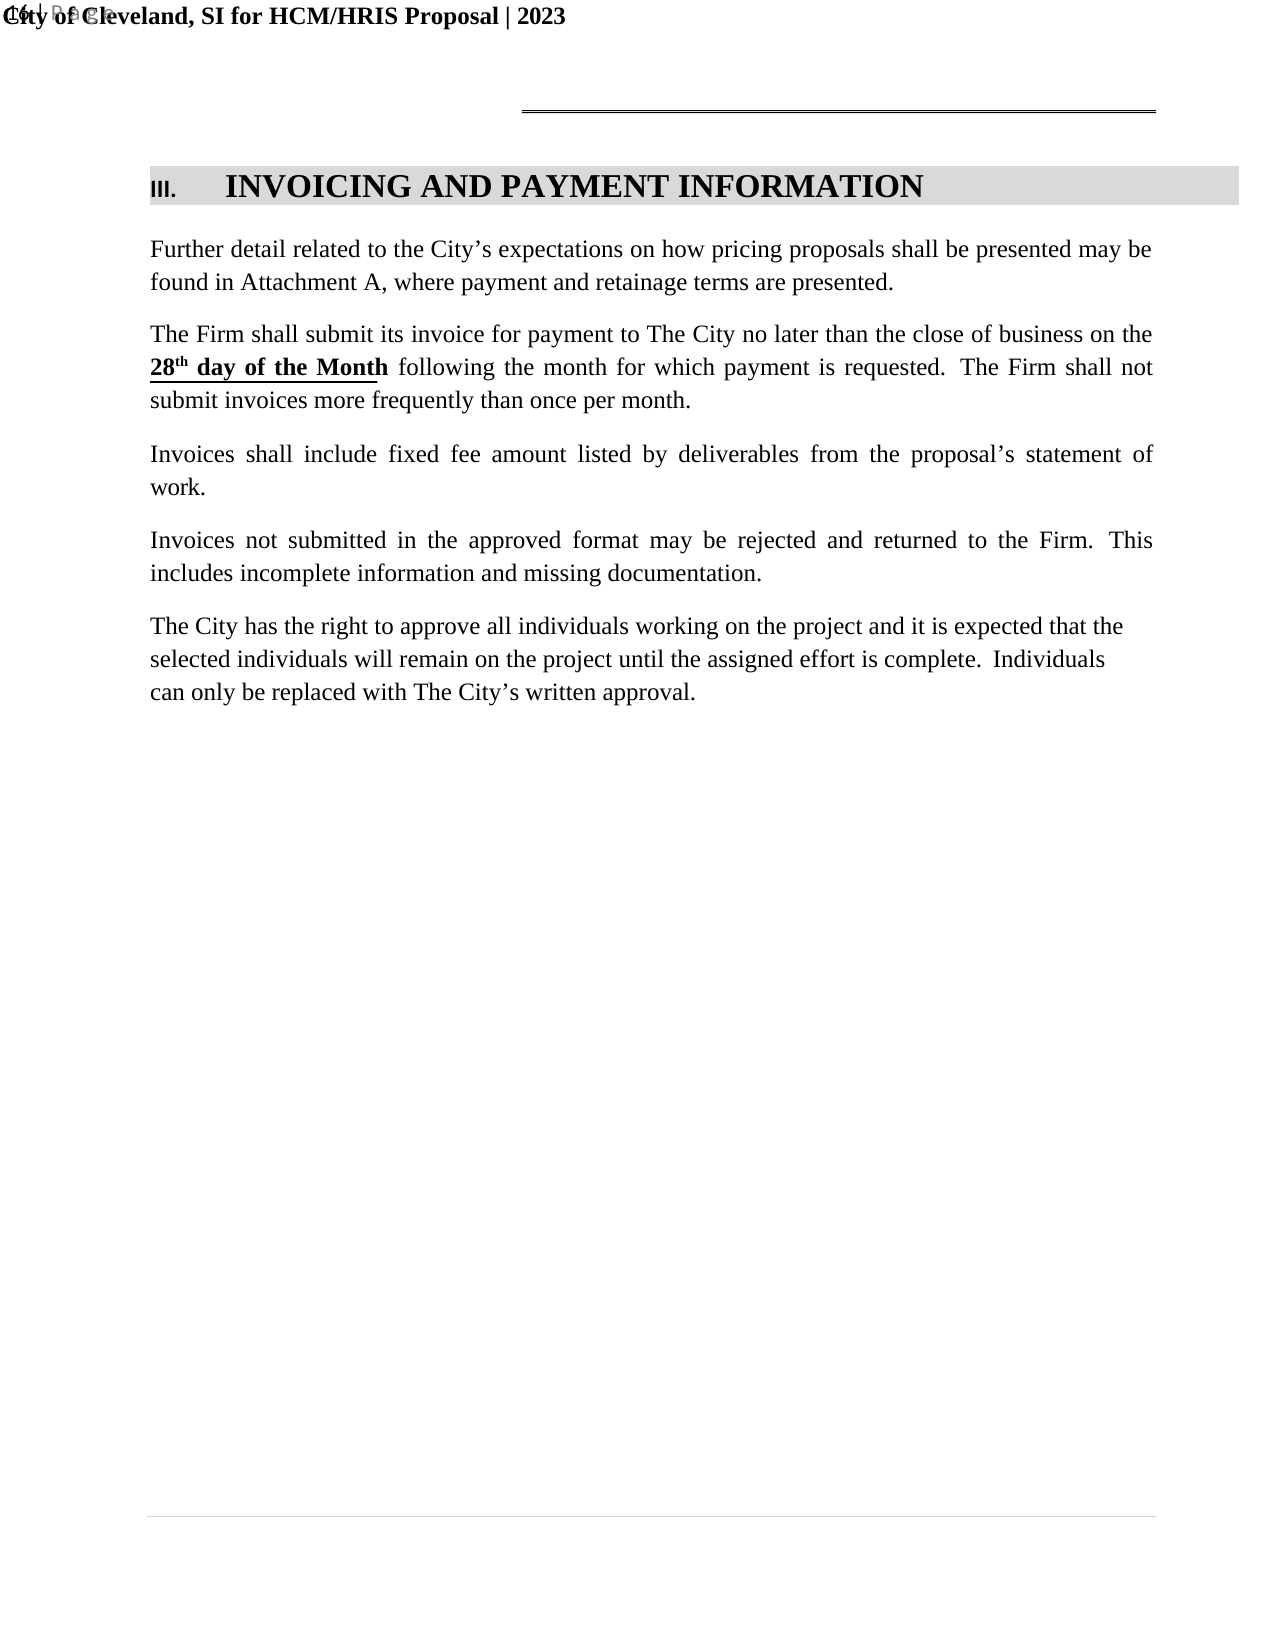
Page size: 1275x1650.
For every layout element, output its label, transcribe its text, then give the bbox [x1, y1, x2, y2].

text Invoices not submitted in the approved format may be rejected and returned to the Firm. This includes incomplete information and missing documentation. [150, 525, 1153, 587]
subtitle INVOICING AND PAYMENT INFORMATION [150, 166, 1239, 205]
text The City has the right to approve all individuals working on the project and it is expected that the selected individuals will remain on the project until the assigned effort is complete. Individuals can only be replaced with The City’s written approval. [150, 611, 1142, 706]
text Invoices shall include fixed fee amount listed by deliverables from the proposal’s statement of work. [150, 439, 1153, 500]
text The Firm shall submit its invoice for payment to The City no later than the close of business on the 28th day of the Month following the month for which payment is requested. The Firm shall not submit invoices more frequently than once per month. [150, 319, 1153, 414]
text Further detail related to the City’s expectations on how pricing proposals shall be presented may be found in Attachment A, where payment and retainage terms are presented. [150, 234, 1153, 295]
